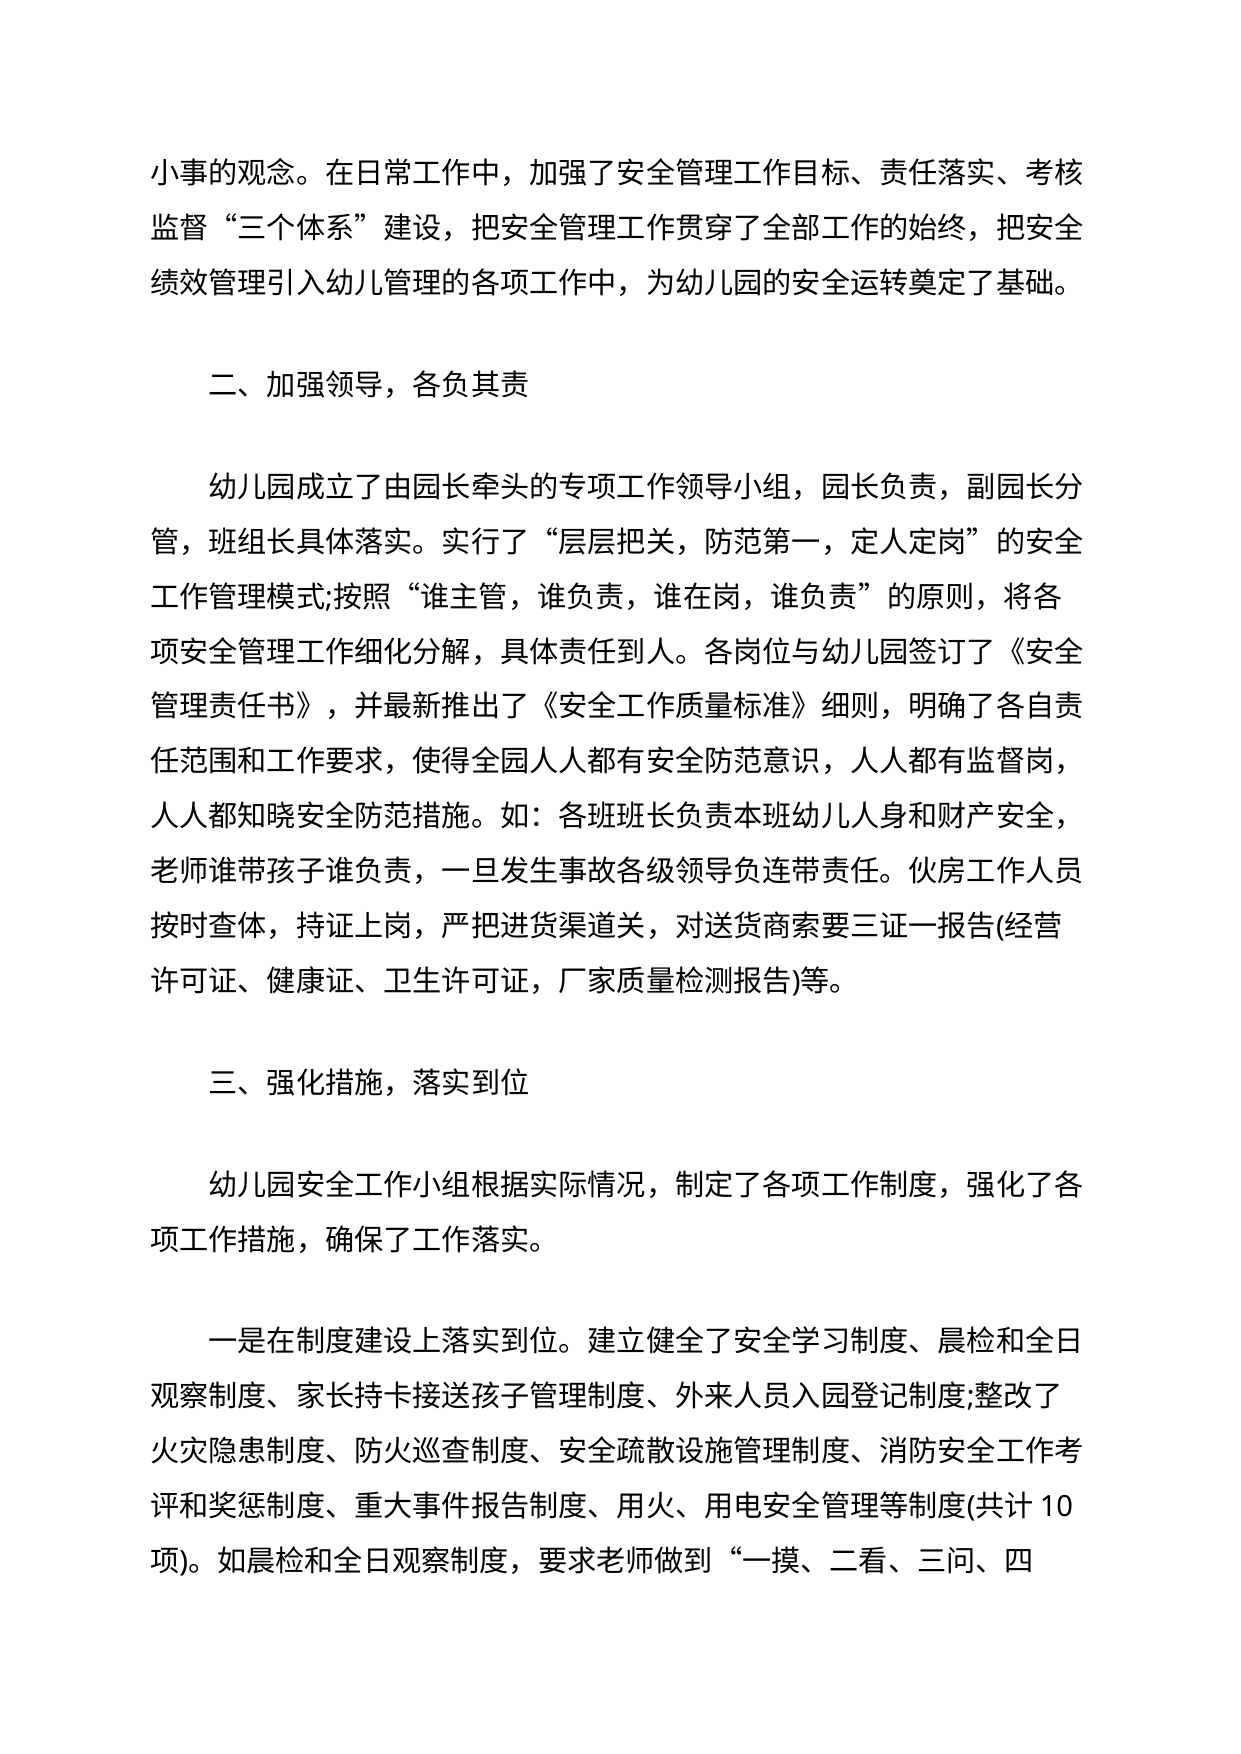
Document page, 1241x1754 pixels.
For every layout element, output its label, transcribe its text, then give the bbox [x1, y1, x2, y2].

text 幼儿园成立了由园长牵头的专项工作领导小组，园长负责，副园长分管，班组长具体落实。实行了“层层把关，防范第一，定人定岗”的安全工作管理模式;按照“谁主管，谁负责，谁在岗，谁负责”的原则，将各项安全管理工作细化分解，具体责任到人。各岗位与幼儿园签订了《安全管理责任书》，并最新推出了《安全工作质量标准》细则，明确了各自责任范围和工作要求，使得全园人人都有安全防范意识，人人都有监督岗，人人都知晓安全防范措施。如：各班班长负责本班幼儿人身和财产安全，老师谁带孩子谁负责，一旦发生事故各级领导负连带责任。伙房工作人员按时查体，持证上岗，严把进货渠道关，对送货商索要三证一报告(经营许可证、健康证、卫生许可证，厂家质量检测报告)等。 [150, 463, 1090, 1000]
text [150, 1318, 1090, 1580]
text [150, 150, 1090, 302]
text 三、强化措施，落实到位 [150, 1059, 1090, 1102]
text 幼儿园安全工作小组根据实际情况，制定了各项工作制度，强化了各项工作措施，确保了工作落实。 [150, 1161, 1090, 1258]
text 二、加强领导，各负其责 [150, 362, 1090, 404]
